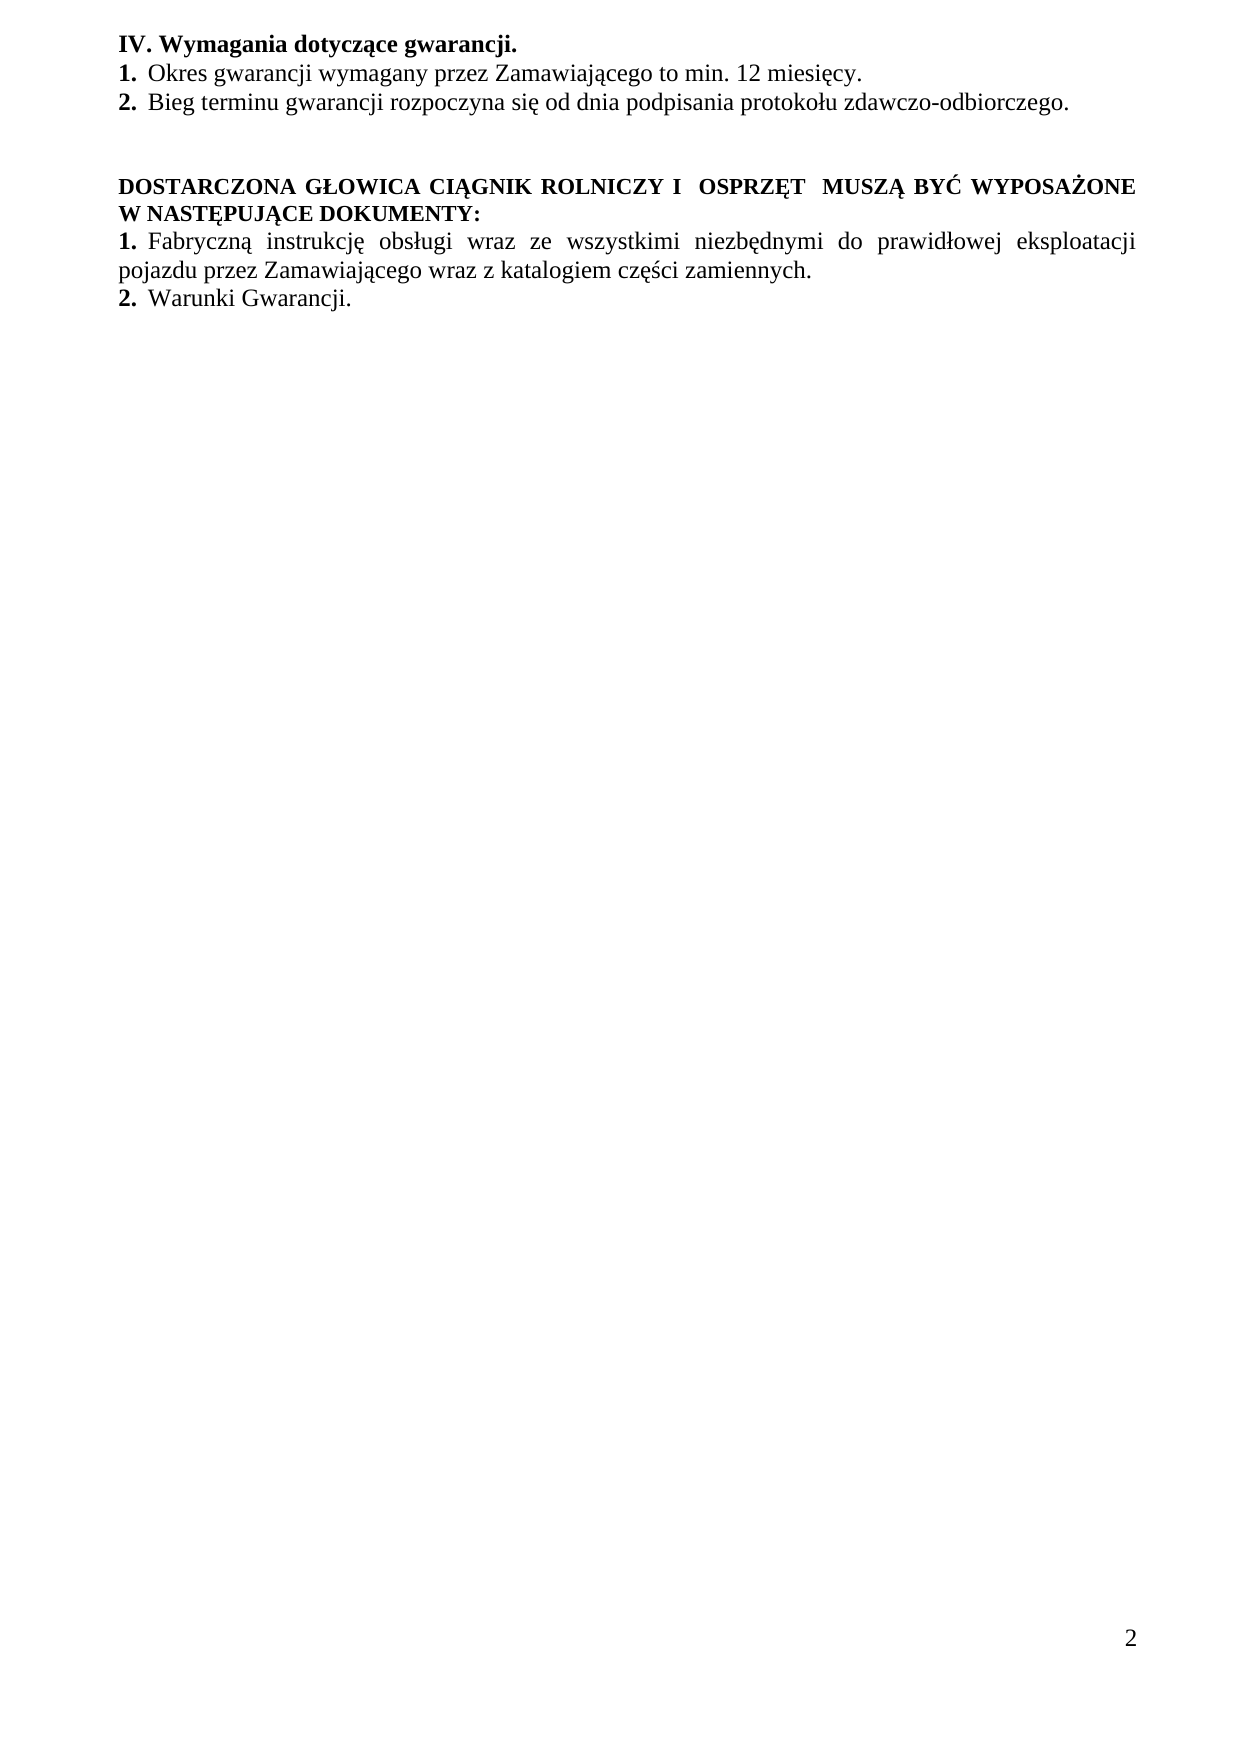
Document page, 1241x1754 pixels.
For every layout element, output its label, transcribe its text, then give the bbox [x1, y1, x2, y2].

list Okres gwarancji wymagany przez Zamawiającego to min. 12 miesięcy. [118, 58, 1137, 87]
text IV. Wymagania dotyczące gwarancji. [118, 29, 1137, 58]
list Fabryczną instrukcję obsługi wraz ze wszystkimi niezbędnymi do prawidłowej eksploatacji pojazdu przez Zamawiającego wraz z katalogiem części zamiennych. [118, 226, 1137, 283]
text DOSTARCZONA GŁOWICA CIĄGNIK ROLNICZY I OSPRZĘT MUSZĄ BYĆ WYPOSAŻONE W NASTĘPUJĄCE DOKUMENTY: [118, 173, 1137, 226]
list Bieg terminu gwarancji rozpoczyna się od dnia podpisania protokołu zdawczo-odbiorczego. [118, 87, 1137, 116]
list Warunki Gwarancji. [118, 283, 1137, 312]
